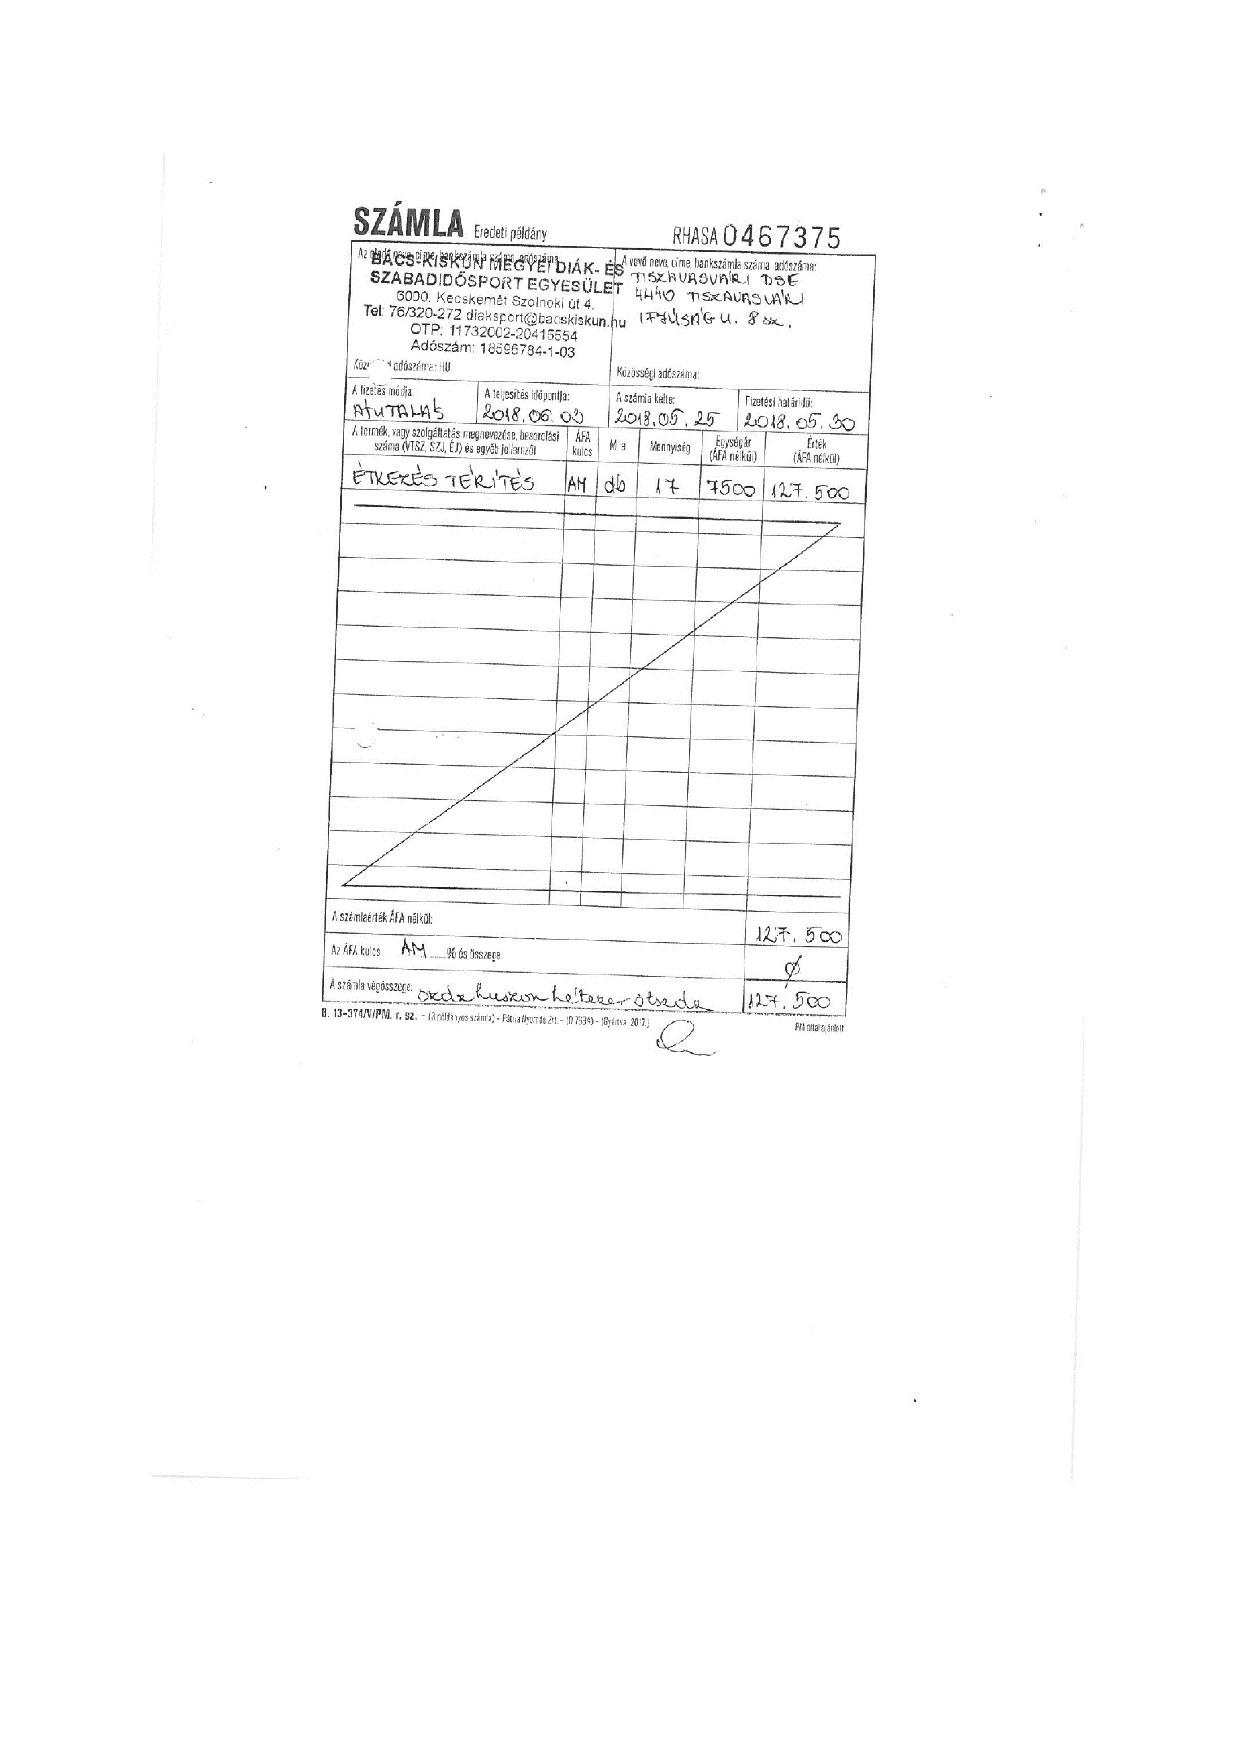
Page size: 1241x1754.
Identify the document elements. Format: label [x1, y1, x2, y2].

picture [147, 147, 1092, 1482]
